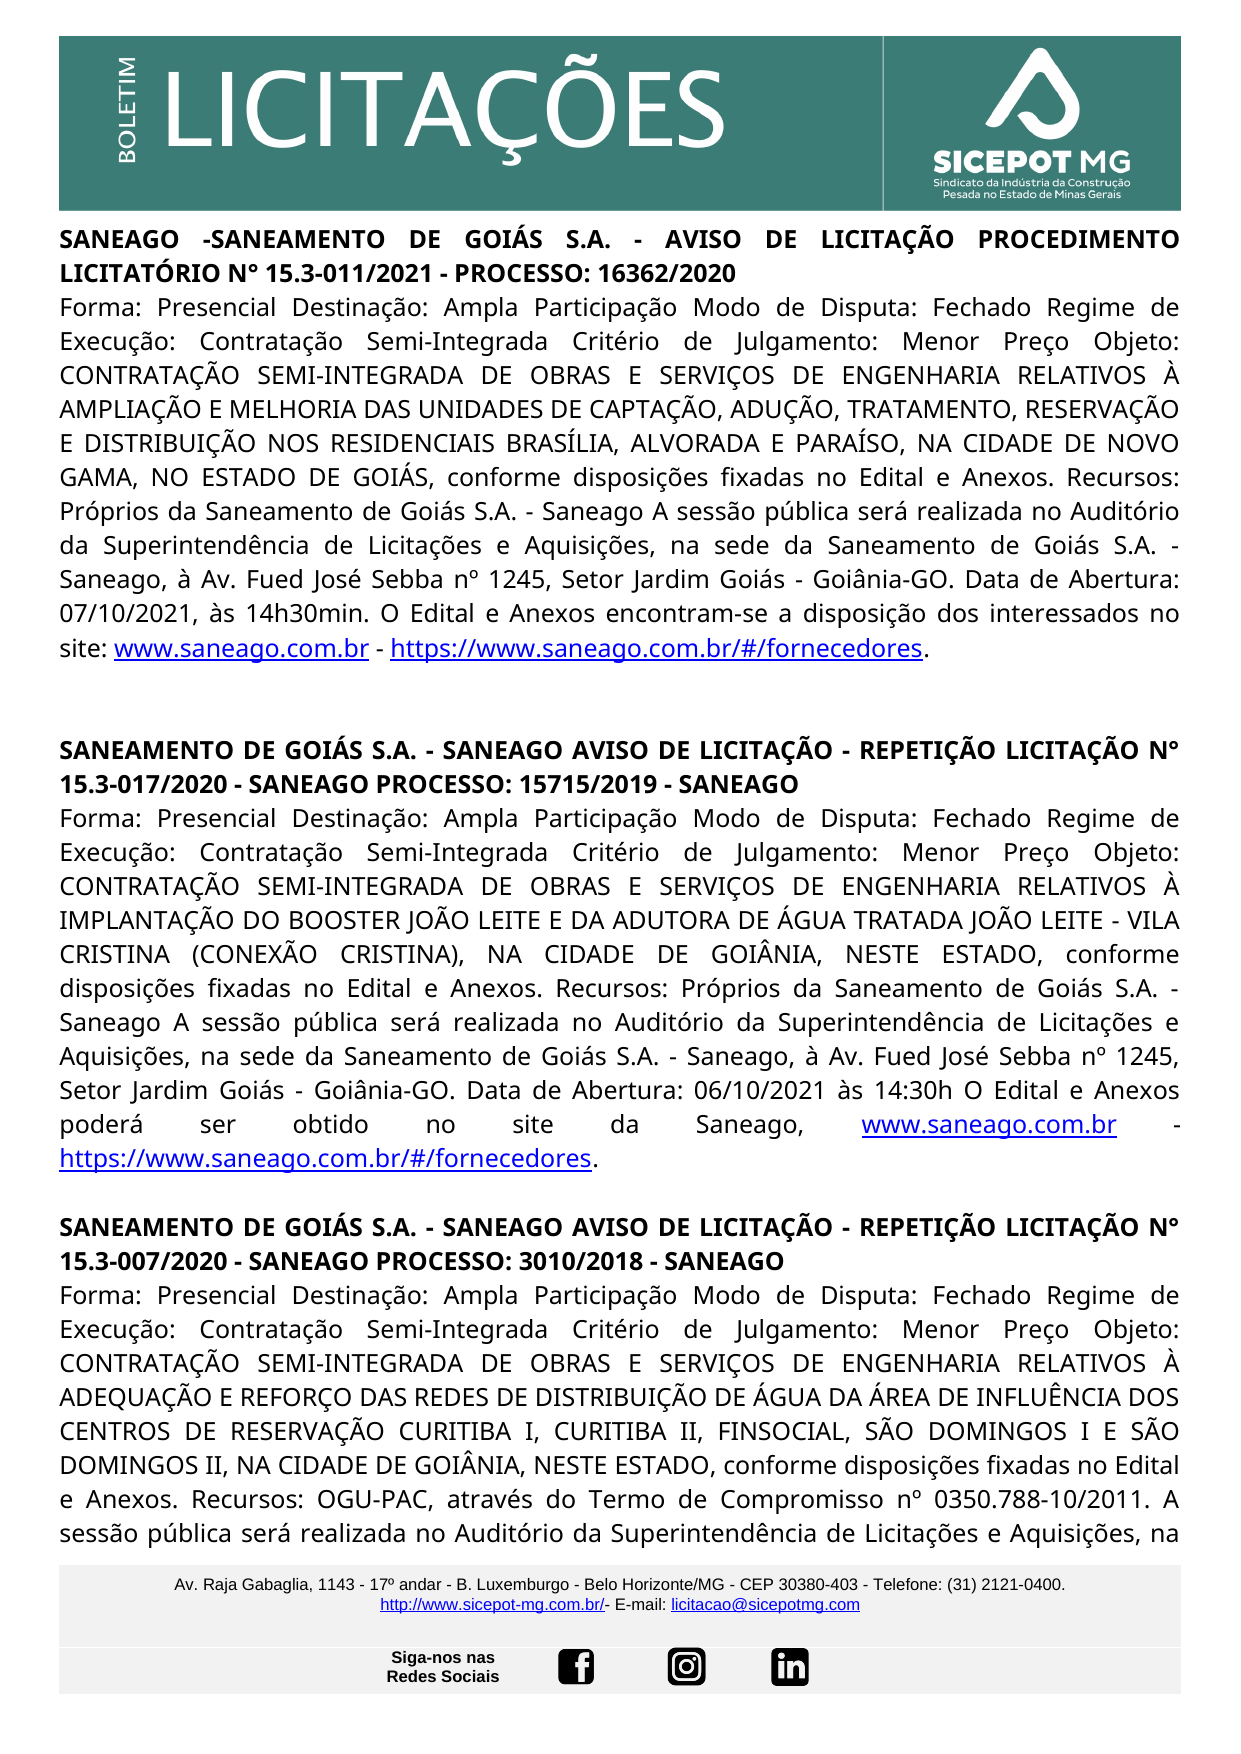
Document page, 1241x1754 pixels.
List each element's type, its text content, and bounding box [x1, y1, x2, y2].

text SANEAMENTO DE GOIÁS S.A. - SANEAGO AVISO DE LICITAÇÃO - REPETIÇÃO LICITAÇÃO N° 15.3-017/2020 - SANEAGO PROCESSO: 15715/2019 - SANEAGO [59, 732, 1181, 801]
text Forma: Presencial Destinação: Ampla Participação Modo de Disputa: Fechado Regime de Execução: Contratação Semi-Integrada Critério de Julgamento: Menor Preço Objeto: CONTRATAÇÃO SEMI-INTEGRADA DE OBRAS E SERVIÇOS DE ENGENHARIA RELATIVOS À IMPLANTAÇÃO DO BOOSTER JOÃO LEITE E DA ADUTORA DE ÁGUA TRATADA JOÃO LEITE - VILA CRISTINA (CONEXÃO CRISTINA), NA CIDADE DE GOIÂNIA, NESTE ESTADO, conforme disposições fixadas no Edital e Anexos. Recursos: Próprios da Saneamento de Goiás S.A. - Saneago A sessão pública será realizada no Auditório da Superintendência de Licitações e Aquisições, na sede da Saneamento de Goiás S.A. - Saneago, à Av. Fued José Sebba nº 1245, Setor Jardim Goiás - Goiânia-GO. Data de Abertura: 06/10/2021 às 14:30h O Edital e Anexos poderá ser obtido no site da Saneago, www.saneago.com.br - https://www.saneago.com.br/#/fornecedores. [59, 801, 1181, 1175]
text SANEAMENTO DE GOIÁS S.A. - SANEAGO AVISO DE LICITAÇÃO - REPETIÇÃO LICITAÇÃO N° 15.3-007/2020 - SANEAGO PROCESSO: 3010/2018 - SANEAGO [59, 1209, 1181, 1277]
text Forma: Presencial Destinação: Ampla Participação Modo de Disputa: Fechado Regime de Execução: Contratação Semi-Integrada Critério de Julgamento: Menor Preço Objeto: CONTRATAÇÃO SEMI-INTEGRADA DE OBRAS E SERVIÇOS DE ENGENHARIA RELATIVOS À AMPLIAÇÃO E MELHORIA DAS UNIDADES DE CAPTAÇÃO, ADUÇÃO, TRATAMENTO, RESERVAÇÃO E DISTRIBUIÇÃO NOS RESIDENCIAIS BRASÍLIA, ALVORADA E PARAÍSO, NA CIDADE DE NOVO GAMA, NO ESTADO DE GOIÁS, conforme disposições fixadas no Edital e Anexos. Recursos: Próprios da Saneamento de Goiás S.A. - Saneago A sessão pública será realizada no Auditório da Superintendência de Licitações e Aquisições, na sede da Saneamento de Goiás S.A. - Saneago, à Av. Fued José Sebba nº 1245, Setor Jardim Goiás - Goiânia-GO. Data de Abertura: 07/10/2021, às 14h30min. O Edital e Anexos encontram-se a disposição dos interessados no site: www.saneago.com.br - https://www.saneago.com.br/#/fornecedores. [59, 289, 1181, 664]
picture [667, 1647, 706, 1686]
picture [59, 36, 1181, 211]
picture [771, 1648, 809, 1686]
picture [557, 1648, 594, 1685]
text SANEAGO -SANEAMENTO DE GOIÁS S.A. - AVISO DE LICITAÇÃO PROCEDIMENTO LICITATÓRIO N° 15.3-011/2021 - PROCESSO: 16362/2020 [59, 221, 1181, 289]
